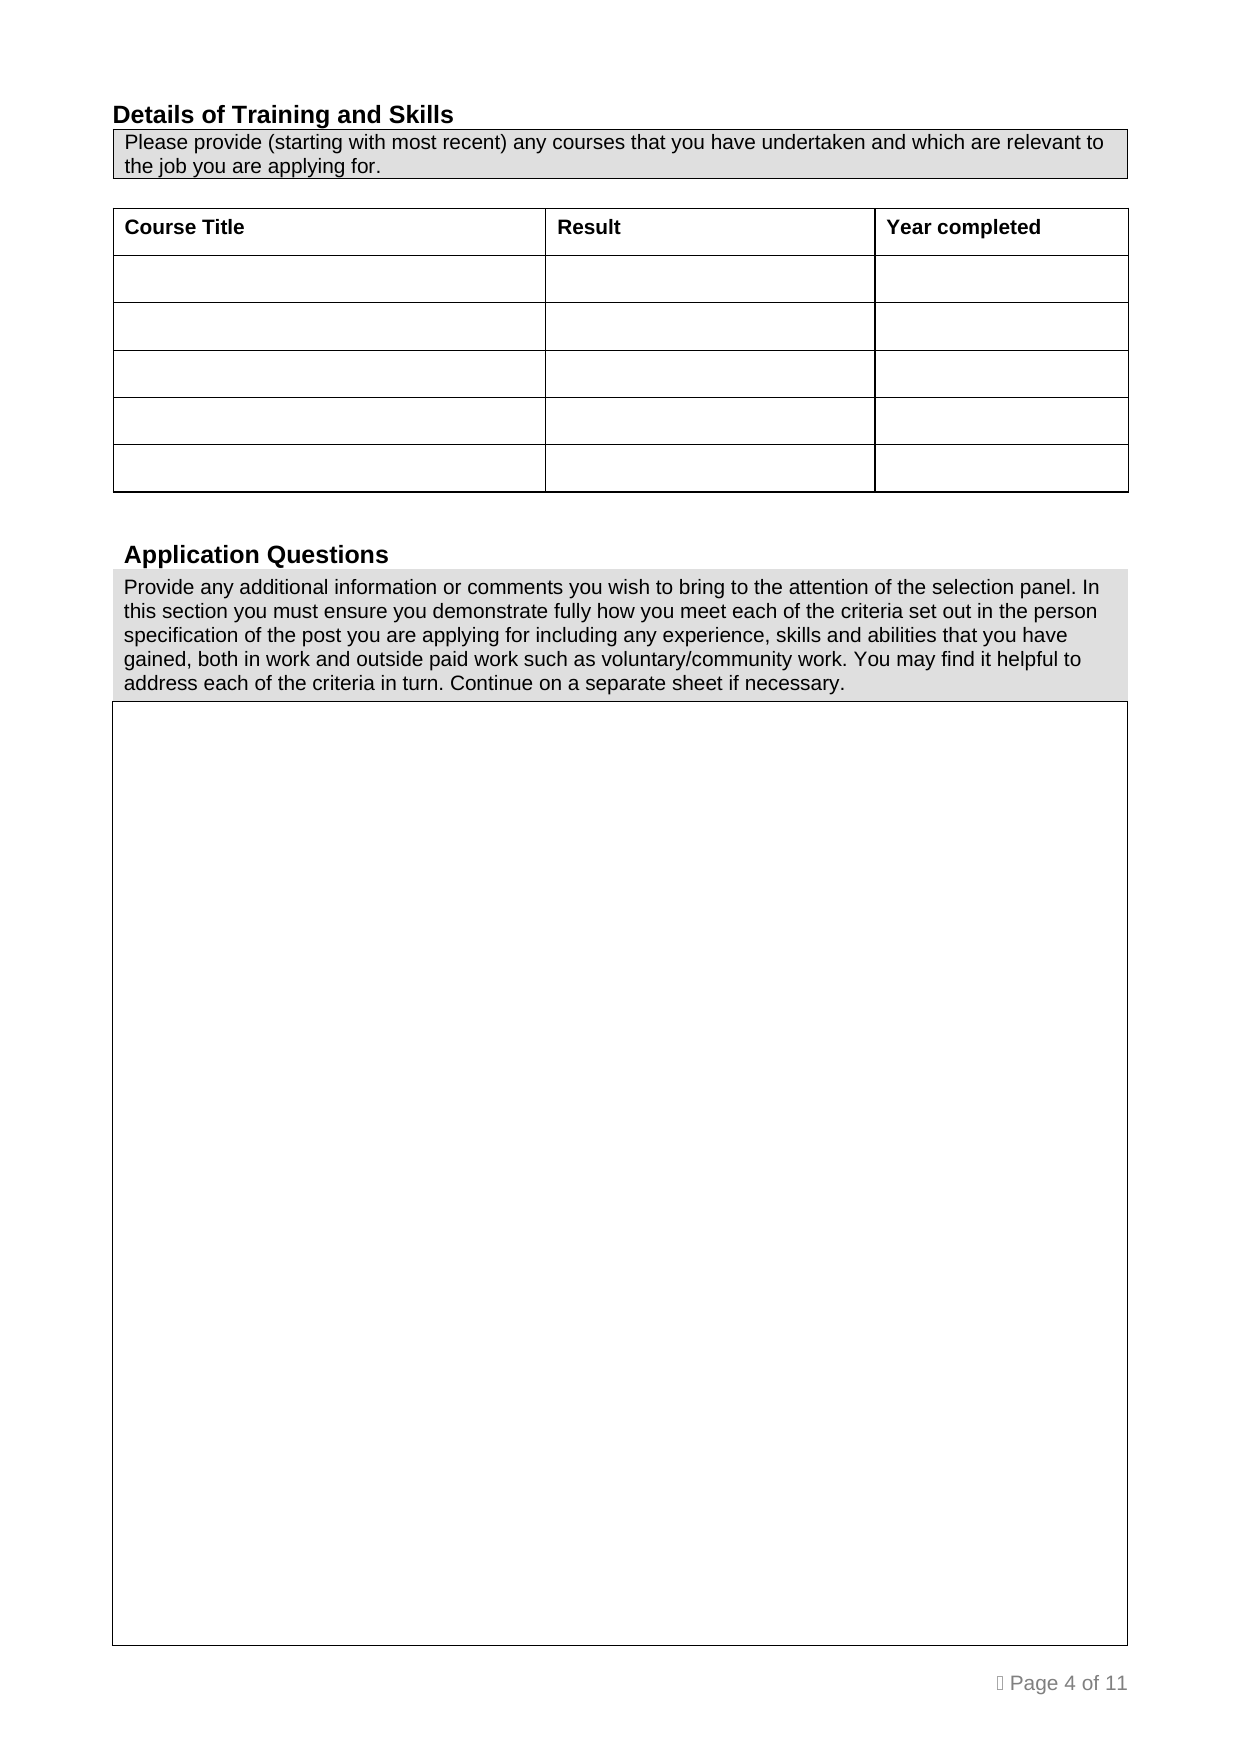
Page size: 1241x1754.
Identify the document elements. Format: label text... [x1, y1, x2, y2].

table_cell [876, 351, 1128, 397]
table_cell [876, 303, 1128, 349]
table_cell [546, 303, 874, 349]
table_header Course Title [114, 209, 545, 255]
table_cell [546, 256, 874, 302]
table_cell [876, 398, 1128, 444]
table_cell Provide any additional information or comments you wish to bring to the attention of the selection panel. In this section you must ensure you demonstrate fully how you meet each of the criteria set out in the person specification of the post you are applying for including any experience, skills and abilities that you have gained, both in work and outside paid work such as voluntary/community work. You may find it helpful to address each of the criteria in turn. Continue on a separate sheet if necessary. [113, 569, 1128, 701]
table_cell [114, 398, 545, 444]
table_cell [546, 445, 874, 491]
table_cell [546, 351, 874, 397]
table_cell [876, 256, 1128, 302]
table_header Application Questions [113, 521, 1128, 569]
text Details of Training and Skills [112, 100, 1128, 129]
table_cell [876, 445, 1128, 491]
table_header Please provide (starting with most recent) any courses that you have undertaken and which are relevant to the job you are applying for. [114, 130, 1127, 178]
table_header Year completed [876, 209, 1128, 255]
table_cell [113, 702, 1127, 1645]
table_cell [114, 351, 545, 397]
table_cell [114, 256, 545, 302]
table_cell [546, 398, 874, 444]
table_cell [114, 303, 545, 349]
table_header Result [546, 209, 874, 255]
table_cell [114, 445, 545, 491]
